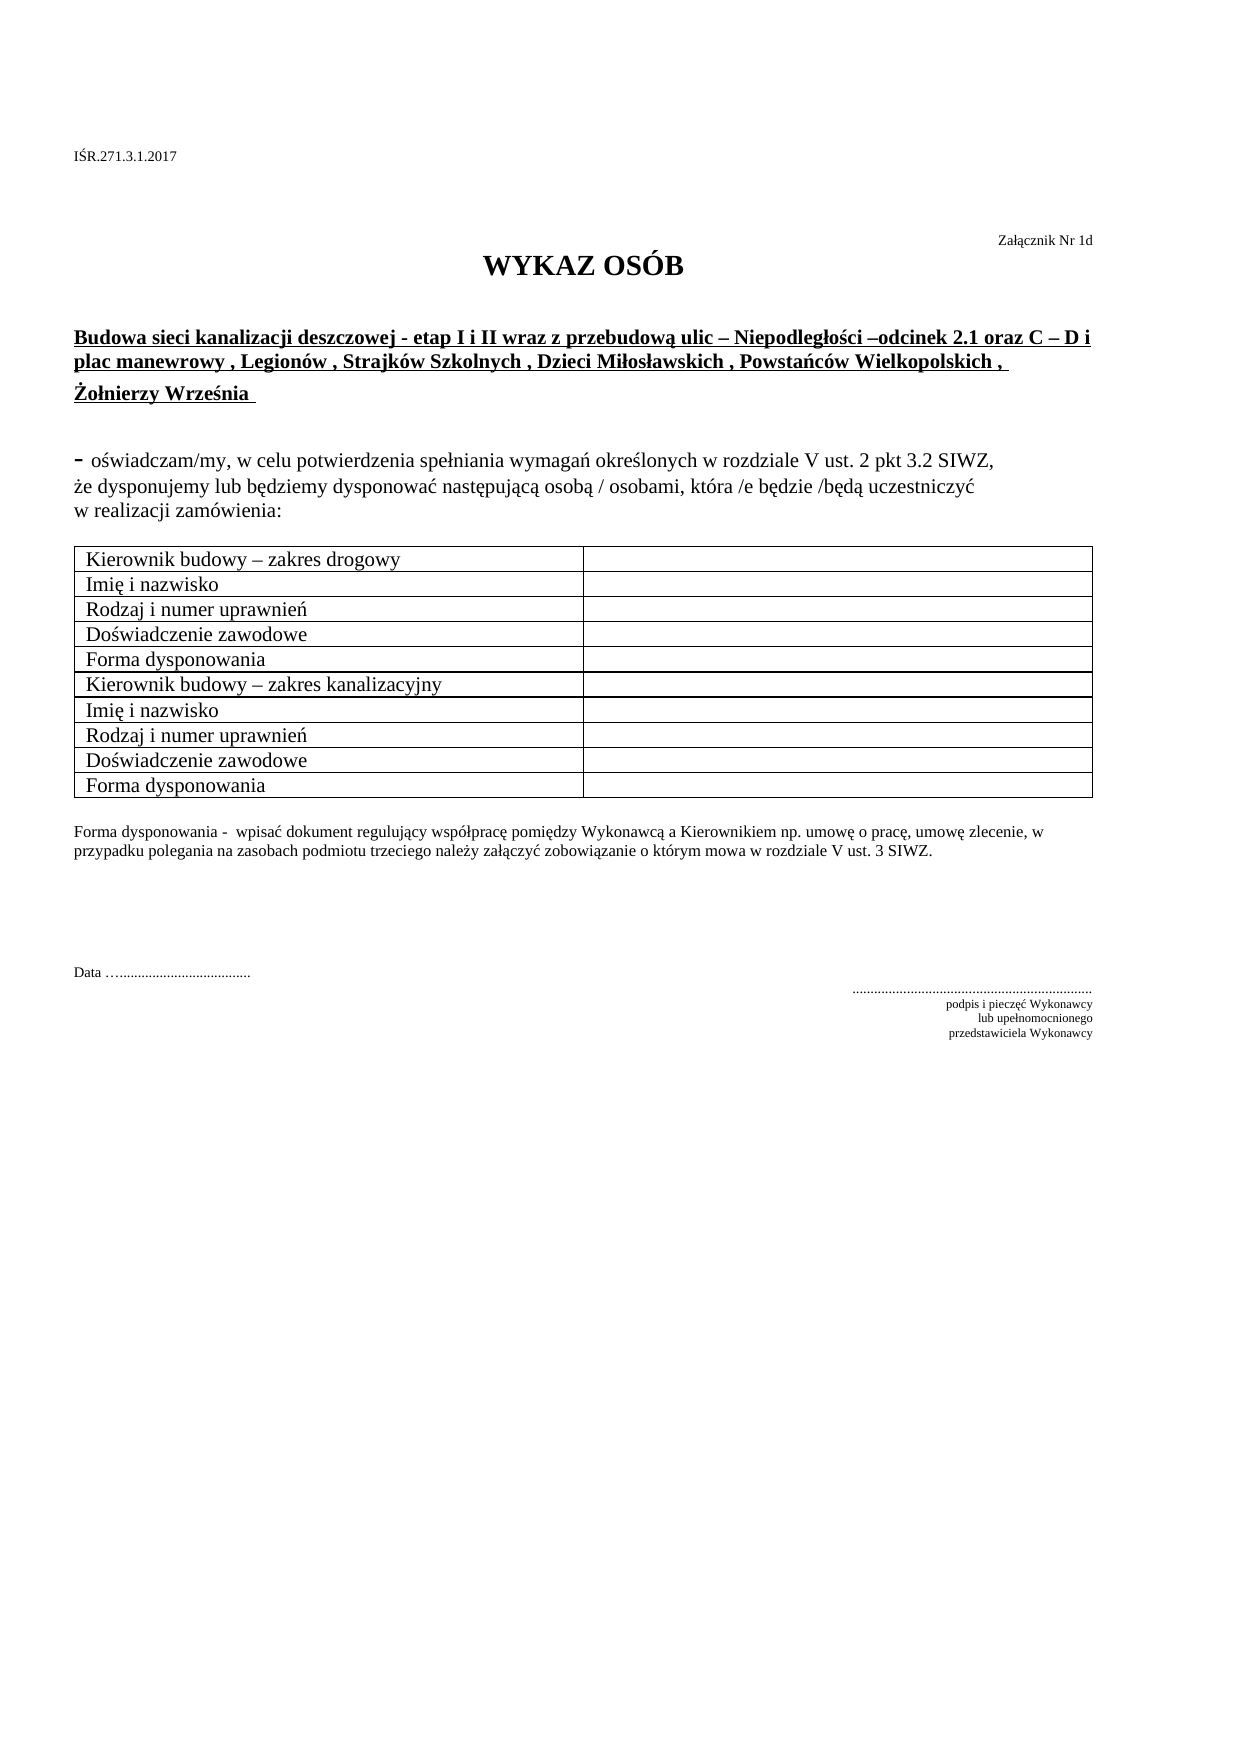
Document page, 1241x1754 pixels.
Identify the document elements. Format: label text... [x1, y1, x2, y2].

text przedstawiciela Wykonawcy [74, 1026, 1093, 1040]
text - oświadczam/my, w celu potwierdzenia spełniania wymagań określonych w rozdziale V ust. 2 pkt 3.2 SIWZ, [74, 440, 1093, 474]
table_cell Imię i nazwisko [75, 572, 583, 596]
table_cell [584, 597, 1092, 621]
text Forma dysponowania - wpisać dokument regulujący współpracę pomiędzy Wykonawcą a Kierownikiem np. umowę o pracę, umowę zlecenie, w przypadku polegania na zasobach podmiotu trzeciego należy załączyć zobowiązanie o którym mowa w rozdziale V ust. 3 SIWZ. [74, 822, 1093, 860]
table_header [584, 547, 1092, 571]
text Data ….................................... [74, 963, 1093, 980]
text Załącznik Nr 1d [74, 231, 1093, 248]
text podpis i pieczęć Wykonawcy [74, 997, 1093, 1011]
text .................................................................. [74, 980, 1093, 997]
text lub upełnomocnionego [74, 1011, 1093, 1026]
text że dysponujemy lub będziemy dysponować następującą osobą / osobami, która /e będzie /będą uczestniczyć [74, 474, 1093, 498]
table_cell Rodzaj i numer uprawnień [75, 597, 583, 621]
table_cell Forma dysponowania [75, 773, 583, 797]
table_cell [584, 773, 1092, 797]
table_cell Rodzaj i numer uprawnień [75, 723, 583, 747]
table_header Kierownik budowy – zakres drogowy [75, 547, 583, 571]
table_cell Doświadczenie zawodowe [75, 622, 583, 646]
table_cell Doświadczenie zawodowe [75, 748, 583, 772]
table_cell [584, 723, 1092, 747]
text Budowa sieci kanalizacji deszczowej - etap I i II wraz z przebudową ulic – Niepodległości –odcinek 2.1 oraz C – D i plac manewrowy , Legionów , Strajków Szkolnych , Dzieci Miłosławskich , Powstańców Wielkopolskich , Żołnierzy Września [74, 325, 1093, 407]
table_cell [584, 572, 1092, 596]
table_cell Kierownik budowy – zakres kanalizacyjny [75, 673, 583, 696]
table_cell Imię i nazwisko [75, 698, 583, 722]
table_cell [584, 673, 1092, 696]
text w realizacji zamówienia: [74, 498, 1093, 522]
table_cell [584, 698, 1092, 722]
text IŚR.271.3.1.2017 [74, 148, 1093, 164]
table_cell [584, 647, 1092, 671]
text WYKAZ OSÓB [74, 248, 1093, 282]
table_cell [584, 622, 1092, 646]
table_cell Forma dysponowania [75, 647, 583, 671]
table_cell [584, 748, 1092, 772]
